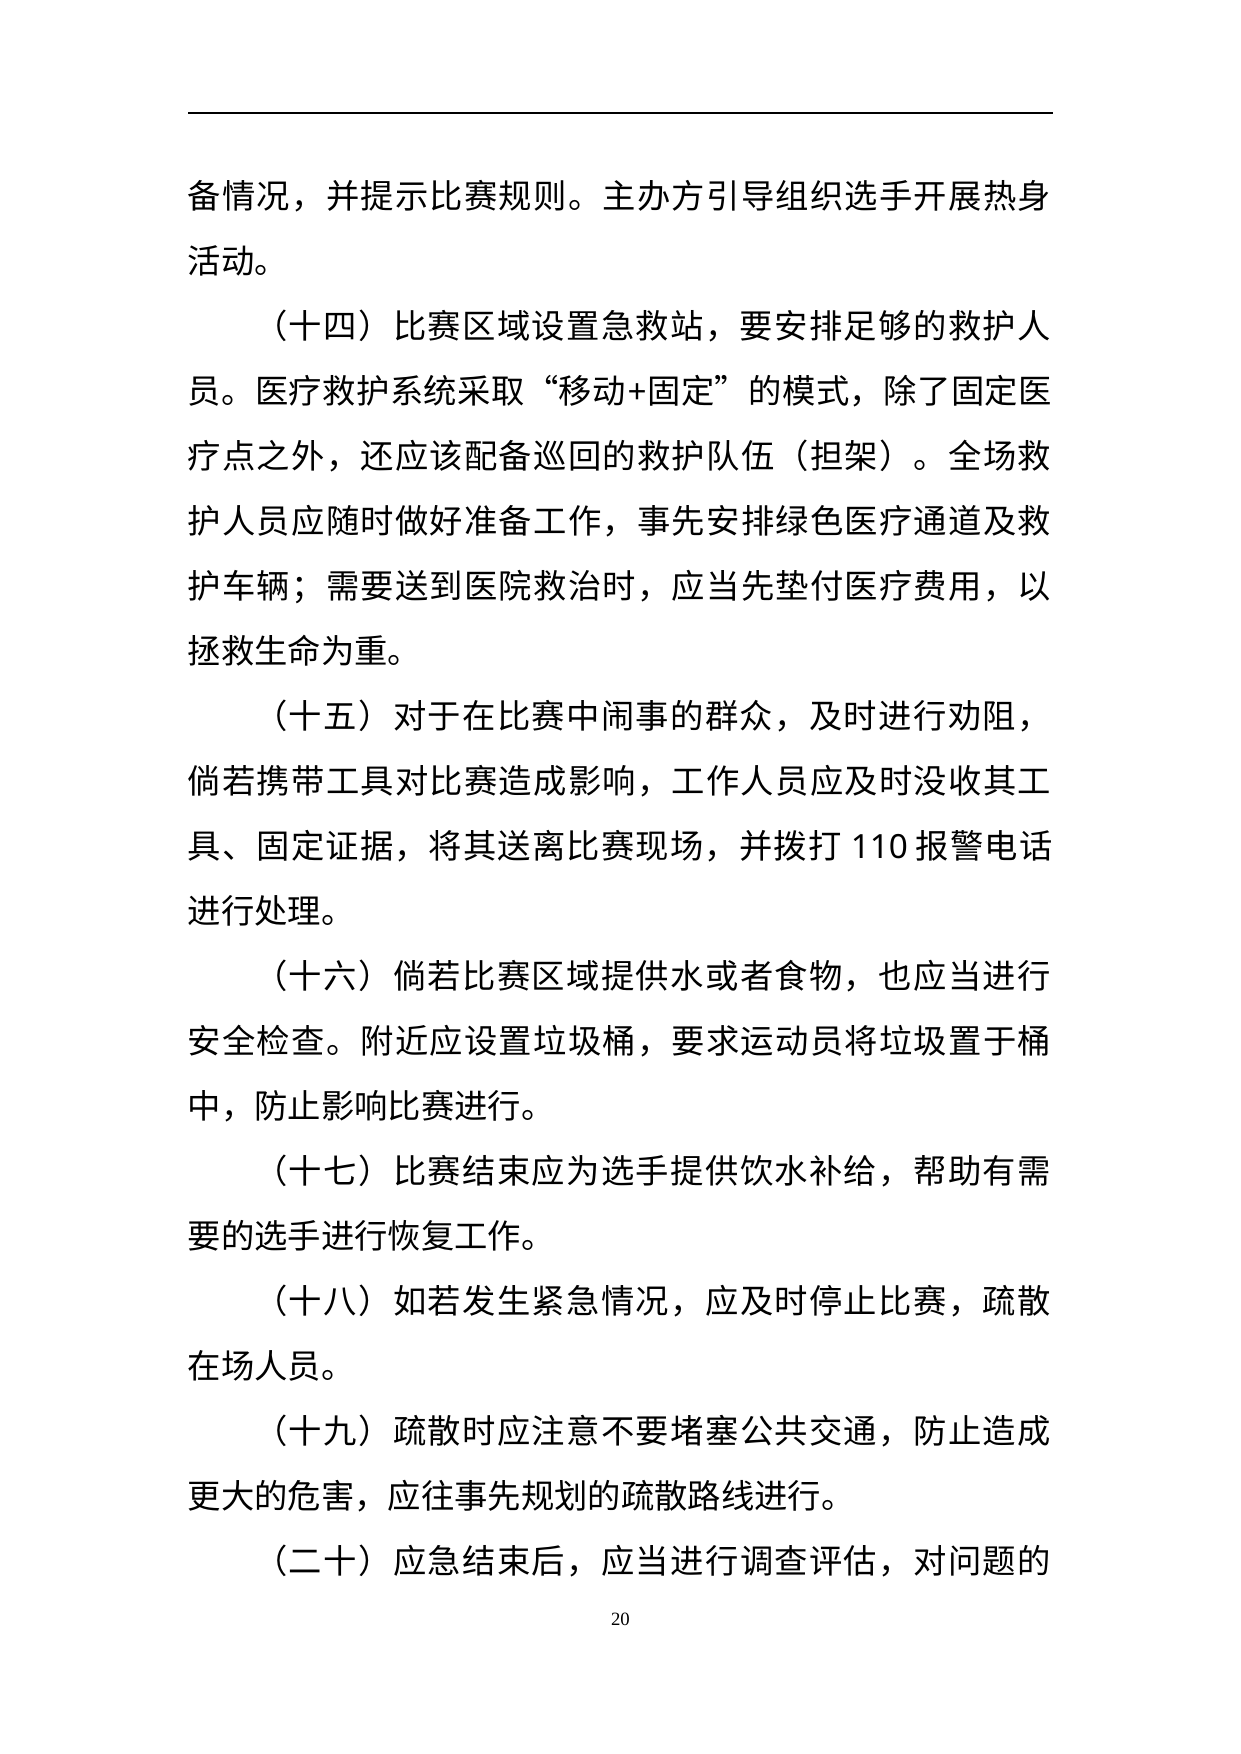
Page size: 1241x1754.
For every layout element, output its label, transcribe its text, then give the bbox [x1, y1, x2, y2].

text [187, 1527, 1053, 1592]
text （十八）如若发生紧急情况，应及时停止比赛，疏散在场人员。 [187, 1267, 1053, 1397]
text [187, 162, 1053, 292]
text （十七）比赛结束应为选手提供饮水补给，帮助有需要的选手进行恢复工作。 [187, 1137, 1053, 1267]
text （十五）对于在比赛中闹事的群众，及时进行劝阻，倘若携带工具对比赛造成影响，工作人员应及时没收其工具、固定证据，将其送离比赛现场，并拨打110报警电话进行处理。 [187, 682, 1053, 942]
text （十六）倘若比赛区域提供水或者食物，也应当进行安全检查。附近应设置垃圾桶，要求运动员将垃圾置于桶中，防止影响比赛进行。 [187, 942, 1053, 1137]
text （十四）比赛区域设置急救站，要安排足够的救护人员。医疗救护系统采取“移动+固定”的模式，除了固定医疗点之外，还应该配备巡回的救护队伍（担架）。全场救护人员应随时做好准备工作，事先安排绿色医疗通道及救护车辆；需要送到医院救治时，应当先垫付医疗费用，以拯救生命为重。 [187, 292, 1053, 682]
text （十九）疏散时应注意不要堵塞公共交通，防止造成更大的危害，应往事先规划的疏散路线进行。 [187, 1397, 1053, 1527]
